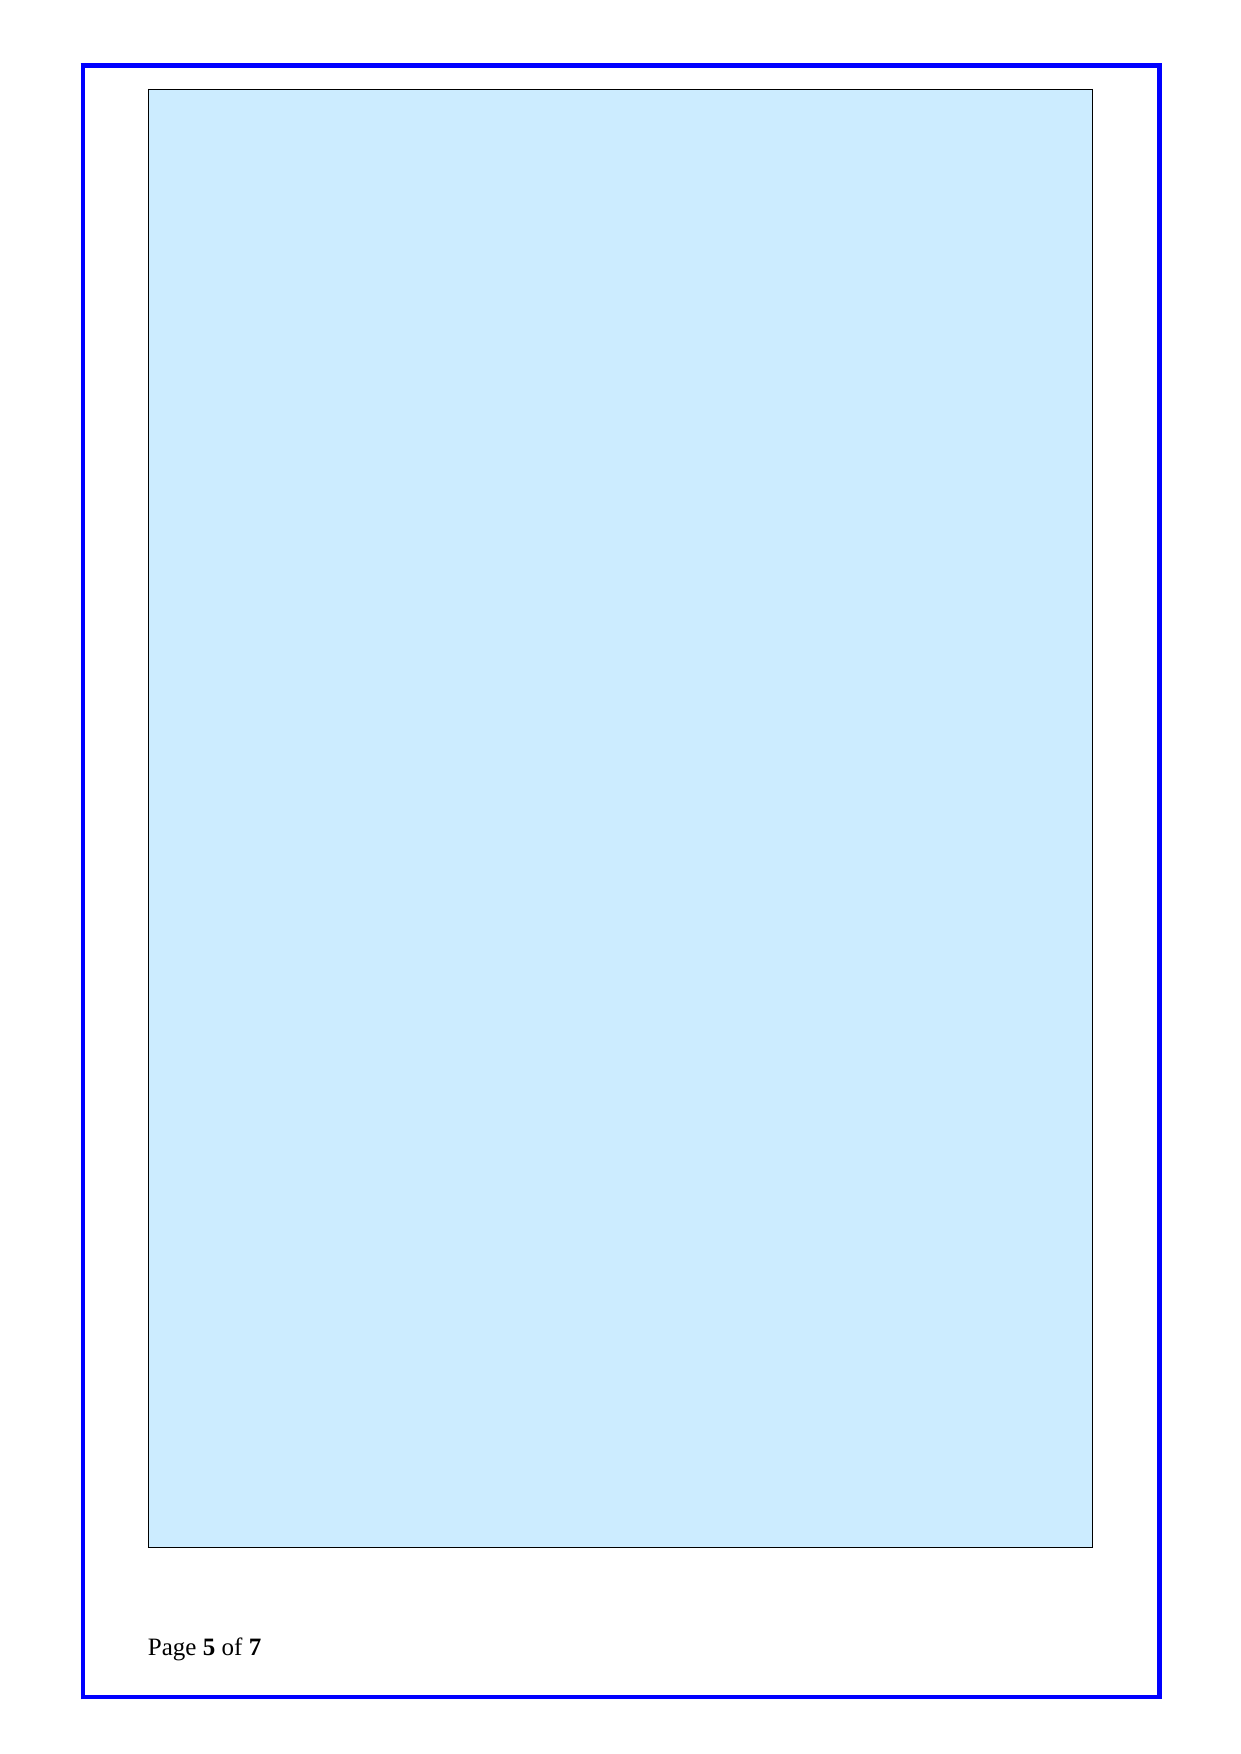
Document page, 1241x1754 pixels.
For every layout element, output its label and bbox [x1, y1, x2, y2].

table_header [149, 90, 1092, 1547]
